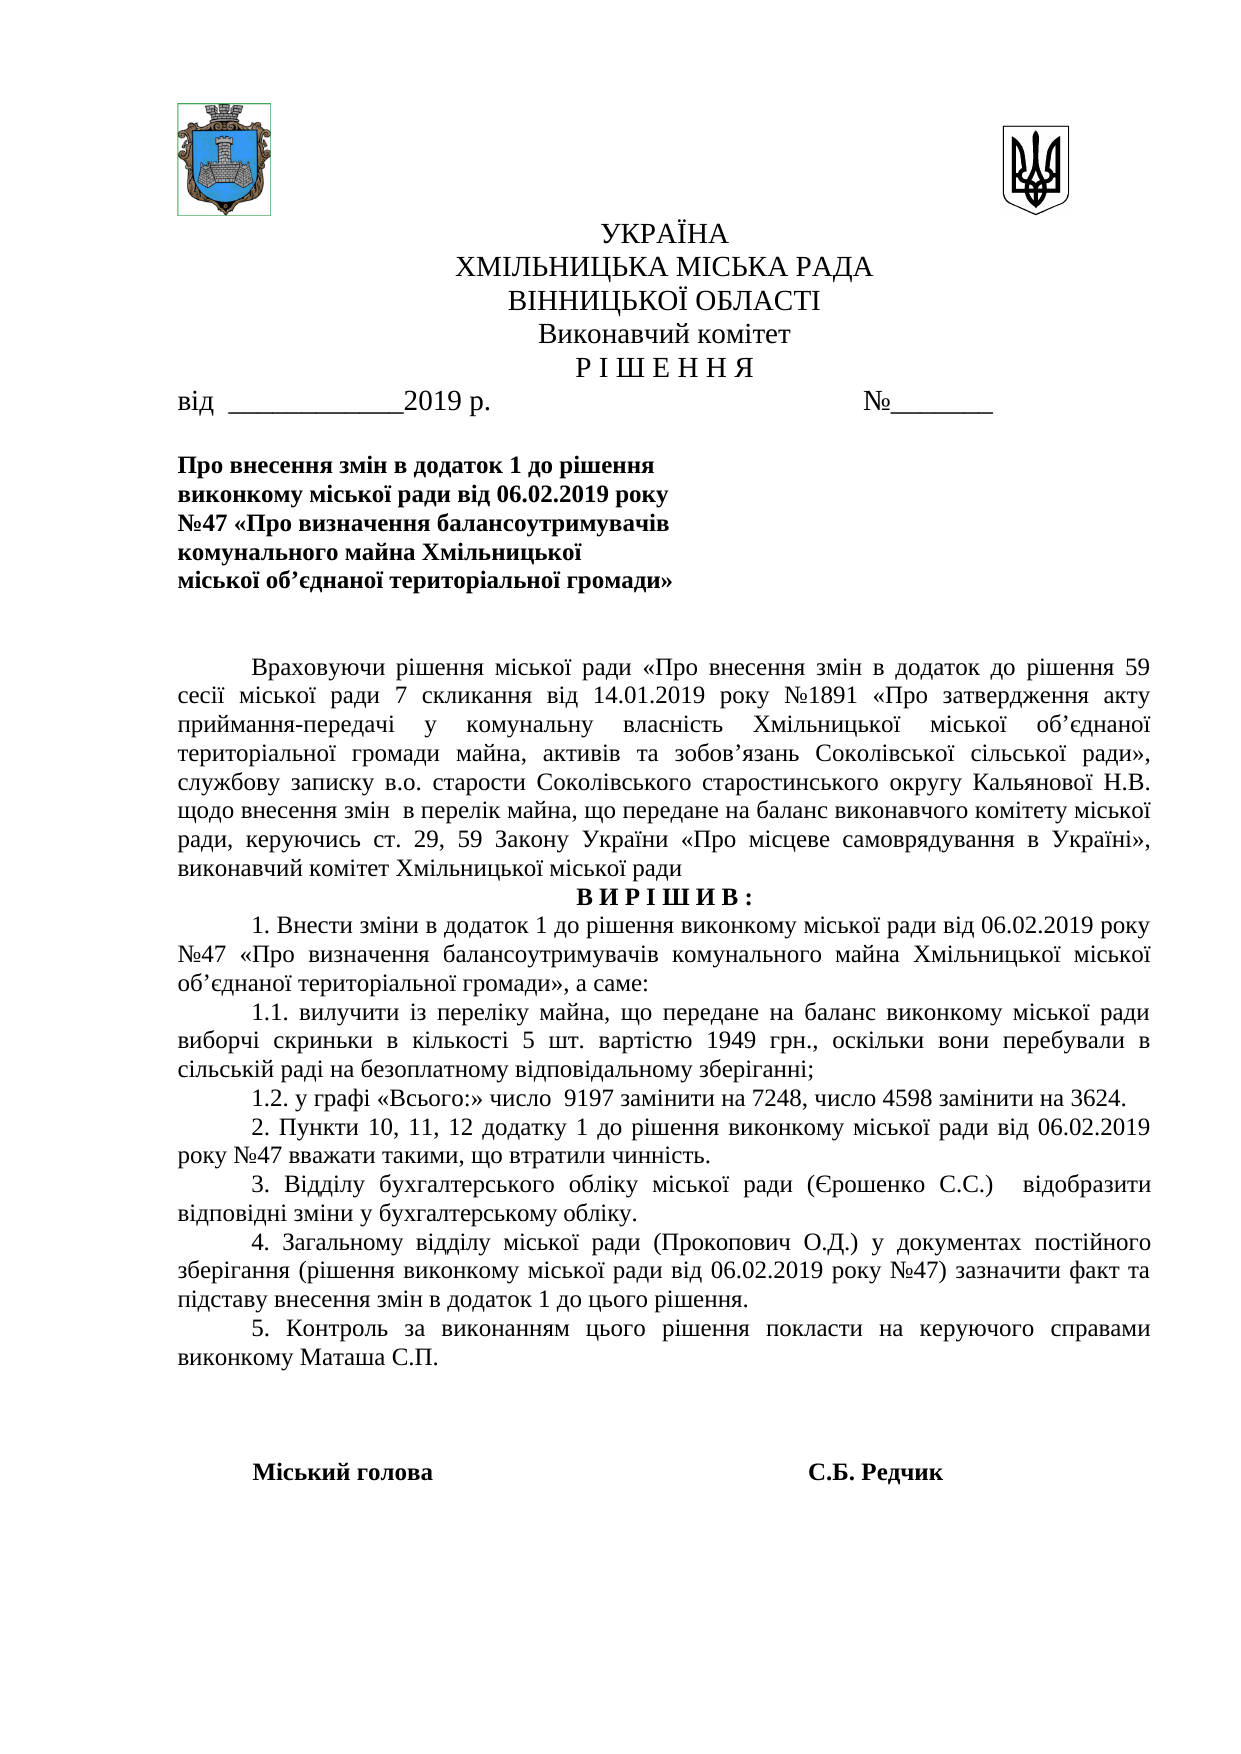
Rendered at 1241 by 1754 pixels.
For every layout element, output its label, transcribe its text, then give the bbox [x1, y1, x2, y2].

title Враховуючи рішення міської ради «Про внесення змін в додаток до рішення 59 сесії міської ради 7 скликання від 14.01.2019 року №1891 «Про затвердження акту приймання-передачі у комунальну власність Хмільницької міської об’єднаної територіальної громади майна, активів та зобов’язань Соколівської сільської ради», службову записку в.о. старости Соколівського старостинського округу Кальянової Н.В. щодо внесення змін в перелік майна, що передане на баланс виконавчого комітету міської ради, керуючись ст. 29, 59 Закону України «Про місцеве самоврядування в Україні», виконавчий комітет Хмільницької міської ради [177, 652, 1152, 882]
text 1. Внести зміни в додаток 1 до рішення виконкому міської ради від 06.02.2019 року №47 «Про визначення балансоутримувачів комунального майна Хмільницької міської об’єднаної територіальної громади», а саме: [177, 911, 1152, 997]
text ВІННИЦЬКОЇ ОБЛАСТІ [177, 283, 1152, 316]
text ХМІЛЬНИЦЬКА МІСЬКА РАДА [177, 249, 1152, 283]
text Про внесення змін в додаток 1 до рішення [177, 451, 1152, 479]
text УКРАЇНА [177, 216, 1152, 249]
text виконкому міської ради від 06.02.2019 року [177, 479, 1152, 508]
text міської об’єднаної територіальної громади» [177, 566, 1152, 594]
text 1.1. вилучити із переліку майна, що передане на баланс виконкому міської ради виборчі скриньки в кількості 5 шт. вартістю 1949 грн., оскільки вони перебували в сільській раді на безоплатному відповідальному зберіганні; [177, 997, 1152, 1083]
text від ____________2019 р. №_______ [177, 383, 1152, 417]
text №47 «Про визначення балансоутримувачів [177, 508, 1152, 537]
text 2. Пункти 10, 11, 12 додатку 1 до рішення виконкому міської ради від 06.02.2019 року №47 вважати такими, що втратили чинність. [177, 1112, 1152, 1169]
text 3. Відділу бухгалтерського обліку міської ради (Єрошенко С.С.) відобразити відповідні зміни у бухгалтерському обліку. [177, 1169, 1152, 1227]
picture [177, 103, 271, 216]
text комунального майна Хмільницької [177, 537, 1152, 566]
text 1.2. у графі «Всього:» число 9197 замінити на 7248, число 4598 замінити на 3624. [177, 1083, 1152, 1112]
text Виконавчий комітет [177, 316, 1152, 350]
text 4. Загальному відділу міської ради (Прокопович О.Д.) у документах постійного зберігання (рішення виконкому міської ради від 06.02.2019 року №47) зазначити факт та підставу внесення змін в додаток 1 до цього рішення. [177, 1227, 1152, 1313]
text Р І Ш Е Н Н Я [177, 350, 1152, 383]
picture [1002, 125, 1070, 216]
text 5. Контроль за виконанням цього рішення покласти на керуючого справами виконкому Маташа С.П. [177, 1313, 1152, 1371]
text В И Р І Ш И В : [177, 882, 1152, 911]
text Міський голова С.Б. Редчик [177, 1457, 1152, 1486]
